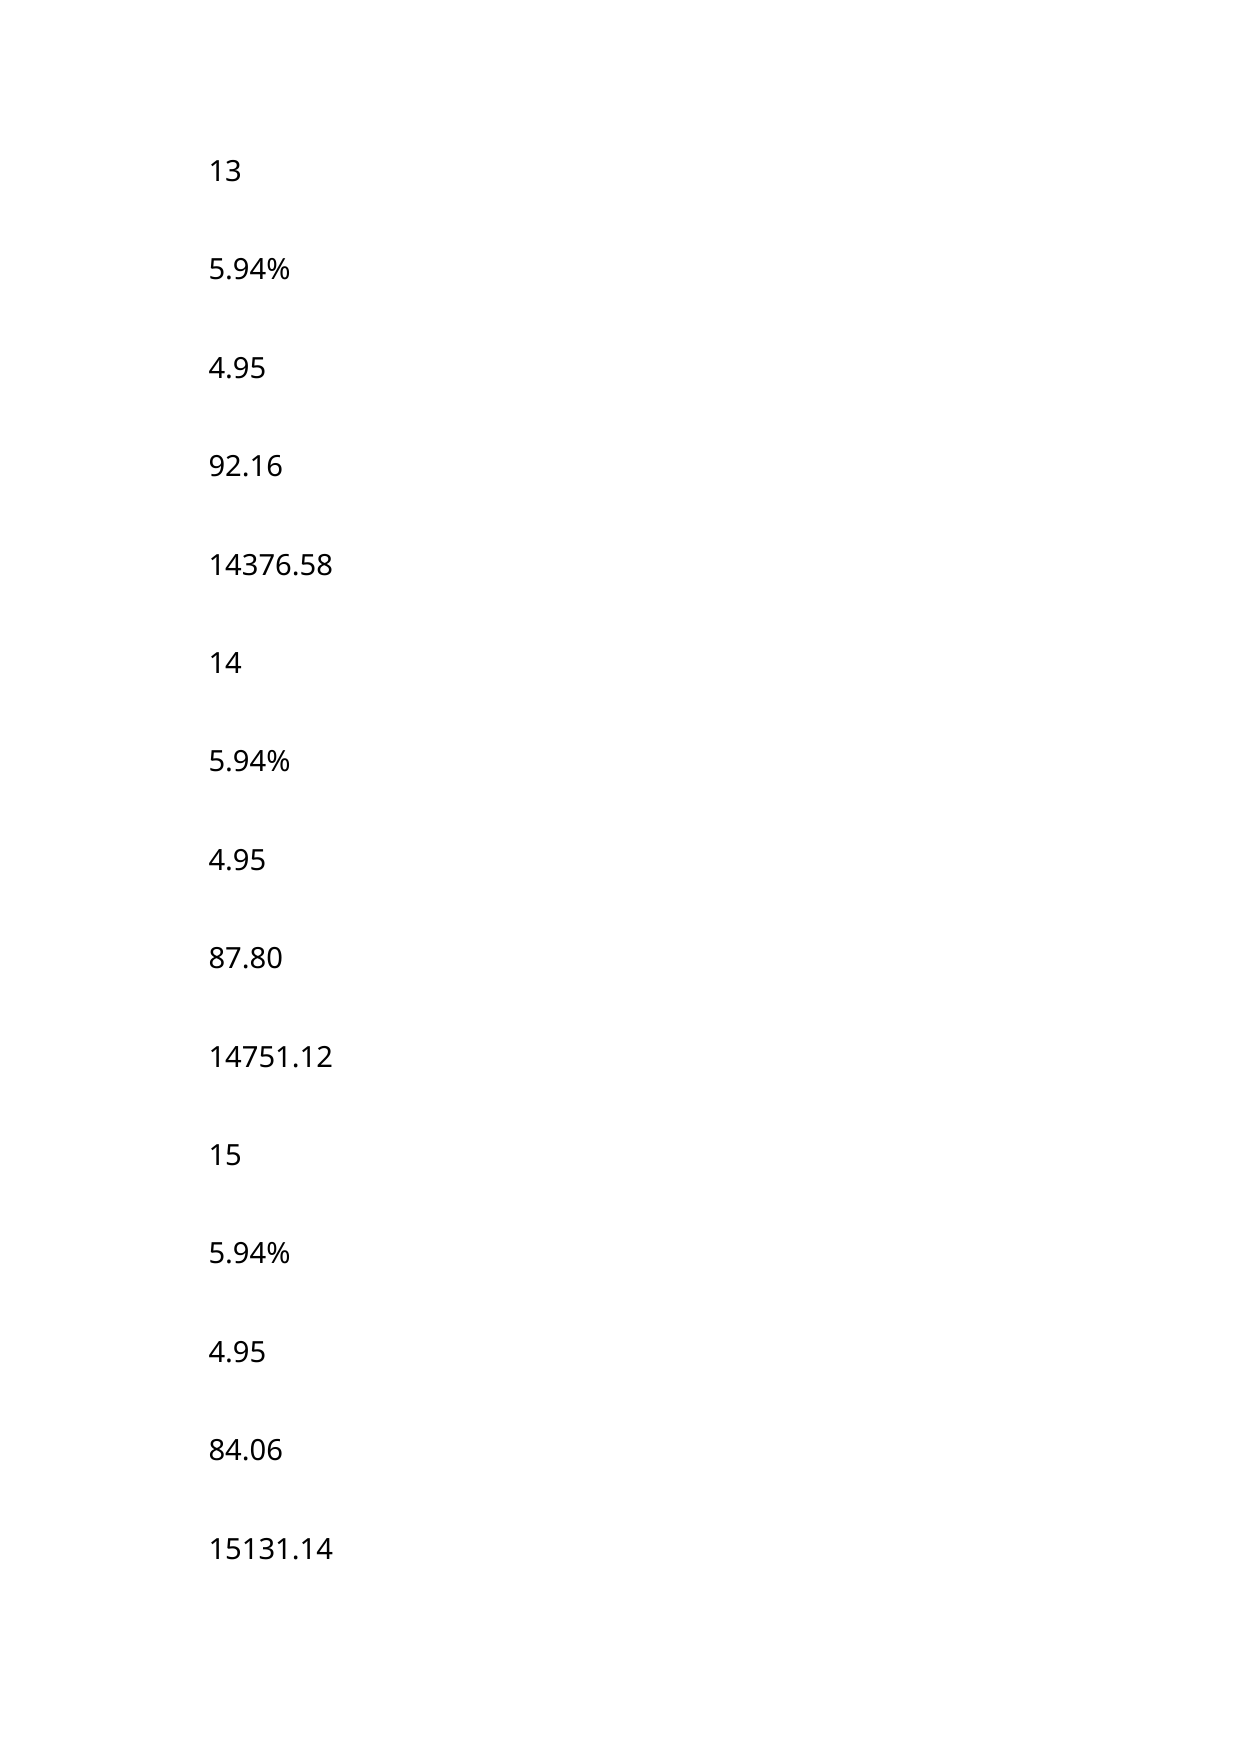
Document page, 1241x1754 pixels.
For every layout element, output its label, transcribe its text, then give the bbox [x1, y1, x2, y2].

text 14751.12 [150, 1036, 1090, 1076]
text 84.06 [150, 1430, 1090, 1469]
text 5.94% [150, 741, 1090, 780]
text 14376.58 [150, 544, 1090, 583]
text 92.16 [150, 445, 1090, 485]
text 4.95 [150, 1331, 1090, 1371]
text 4.95 [150, 839, 1090, 879]
text 5.94% [150, 248, 1090, 288]
text 15 [150, 1134, 1090, 1174]
text 13 [150, 150, 1090, 190]
text 4.95 [150, 347, 1090, 387]
text 15131.14 [150, 1528, 1090, 1568]
text 87.80 [150, 937, 1090, 977]
text 14 [150, 642, 1090, 682]
text 5.94% [150, 1233, 1090, 1272]
